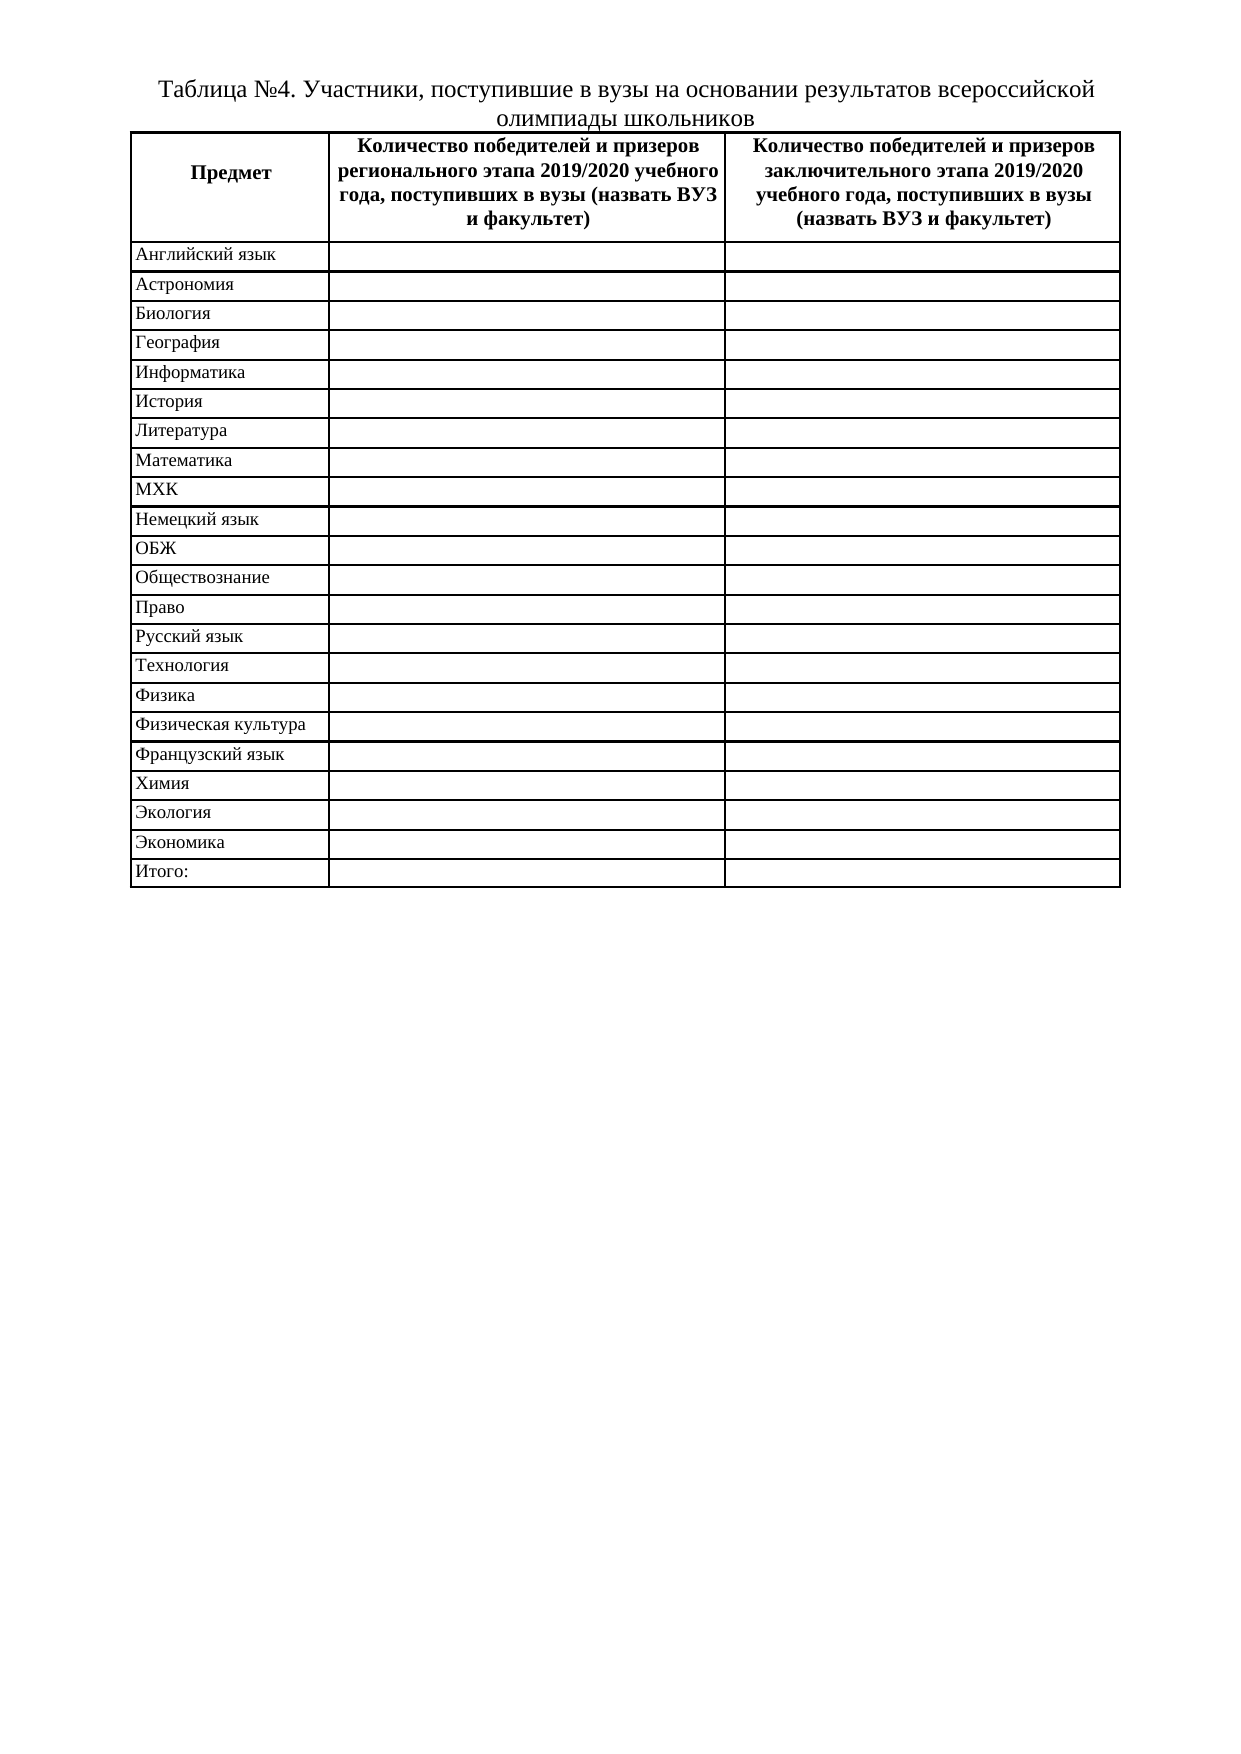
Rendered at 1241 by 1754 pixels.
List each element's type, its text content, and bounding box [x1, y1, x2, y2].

table_cell [726, 772, 1119, 799]
table_cell [330, 508, 724, 535]
table_cell [726, 713, 1119, 740]
table_cell Литература [132, 419, 328, 447]
table_cell История [132, 390, 328, 417]
table_cell ОБЖ [132, 537, 328, 564]
table_cell [726, 243, 1119, 270]
table_cell [726, 596, 1119, 623]
table_cell [330, 302, 724, 329]
table_cell [330, 743, 724, 770]
table_cell [726, 273, 1119, 300]
table_cell Обществознание [132, 566, 328, 593]
table_cell Русский язык [132, 625, 328, 652]
table_cell [330, 331, 724, 358]
table_cell [726, 508, 1119, 535]
table_cell [726, 478, 1119, 505]
table_header Количество победителей и призеров регионального этапа 2019/2020 учебного года, поступивших в вузы (назвать ВУЗ и факультет) [330, 134, 724, 241]
table_cell [330, 273, 724, 300]
table_cell [726, 860, 1119, 886]
table_cell [726, 831, 1119, 858]
table_cell Биология [132, 302, 328, 329]
table_cell [726, 302, 1119, 329]
table_cell Математика [132, 449, 328, 476]
table_cell [726, 390, 1119, 417]
table_cell [726, 419, 1119, 447]
table_cell [726, 331, 1119, 358]
table_cell [726, 537, 1119, 564]
table_cell [330, 801, 724, 828]
table_cell [330, 772, 724, 799]
table_cell [726, 625, 1119, 652]
table_cell [330, 713, 724, 740]
table_cell Физика [132, 684, 328, 711]
table_cell [330, 684, 724, 711]
table_cell Информатика [132, 361, 328, 388]
table_cell Немецкий язык [132, 508, 328, 535]
table_cell [726, 449, 1119, 476]
table_cell [330, 390, 724, 417]
table_cell Экономика [132, 831, 328, 858]
table_cell [330, 654, 724, 682]
table_cell [330, 596, 724, 623]
table_cell Технология [132, 654, 328, 682]
table_cell Астрономия [132, 273, 328, 300]
table_cell [330, 566, 724, 593]
table_cell [330, 625, 724, 652]
text Таблица №4. Участники, поступившие в вузы на основании результатов всероссийской олимпиады школьников [158, 74, 1152, 131]
table_cell [726, 566, 1119, 593]
table_cell [330, 831, 724, 858]
table_header Предмет [132, 134, 328, 241]
table_cell МХК [132, 478, 328, 505]
table_cell [330, 449, 724, 476]
table_cell Химия [132, 772, 328, 799]
table_header Количество победителей и призеров заключительного этапа 2019/2020 учебного года, поступивших в вузы (назвать ВУЗ и факультет) [726, 134, 1119, 241]
table_cell [726, 361, 1119, 388]
table_cell Английский язык [132, 243, 328, 270]
table_cell Право [132, 596, 328, 623]
table_cell [726, 743, 1119, 770]
table_cell [726, 654, 1119, 682]
table_cell Физическая культура [132, 713, 328, 740]
table_cell [330, 419, 724, 447]
table_cell [726, 801, 1119, 828]
table_cell [726, 684, 1119, 711]
table_cell Итого: [132, 860, 328, 886]
table_cell Французский язык [132, 743, 328, 770]
table_cell [330, 243, 724, 270]
table_cell [330, 860, 724, 886]
table_cell Экология [132, 801, 328, 828]
table_cell [330, 537, 724, 564]
table_cell [330, 361, 724, 388]
table_cell [330, 478, 724, 505]
table_cell География [132, 331, 328, 358]
